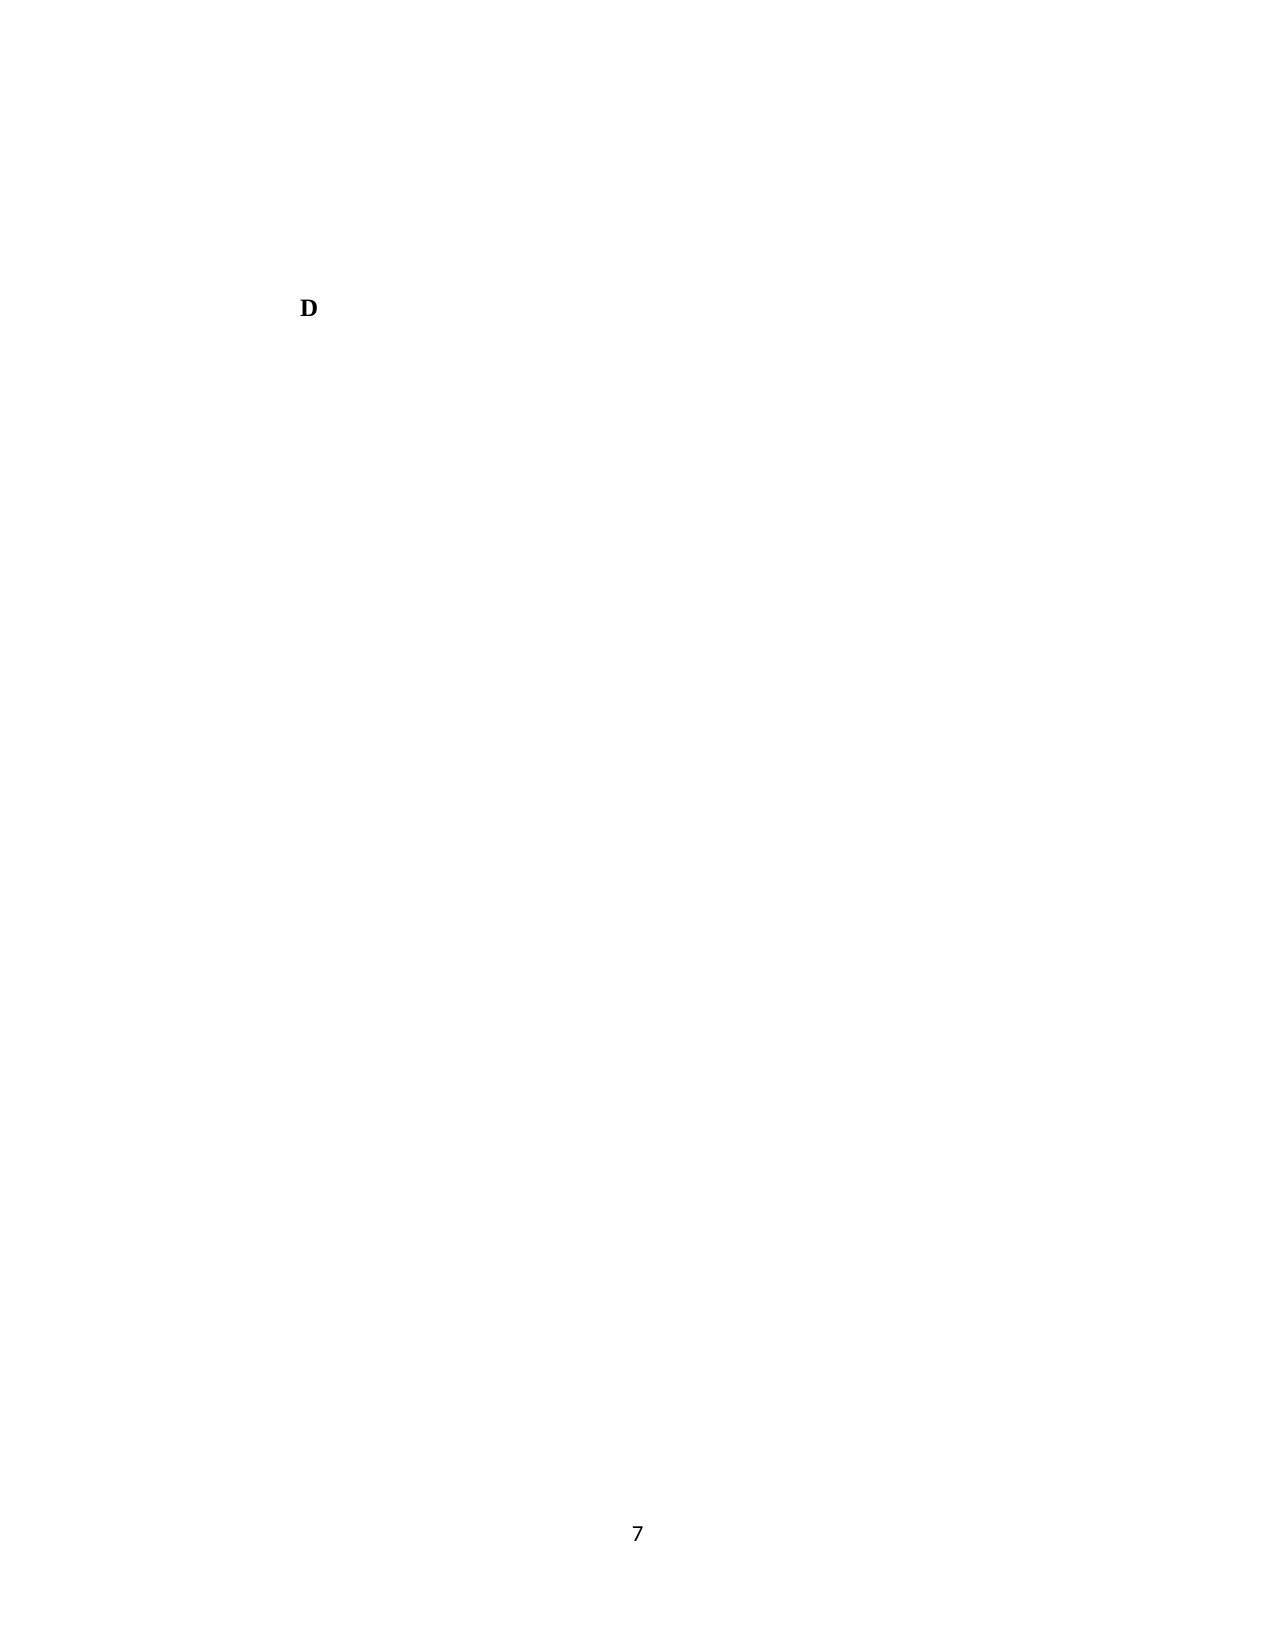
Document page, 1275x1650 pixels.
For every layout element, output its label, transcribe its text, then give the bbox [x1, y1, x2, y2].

text D [150, 293, 1125, 322]
